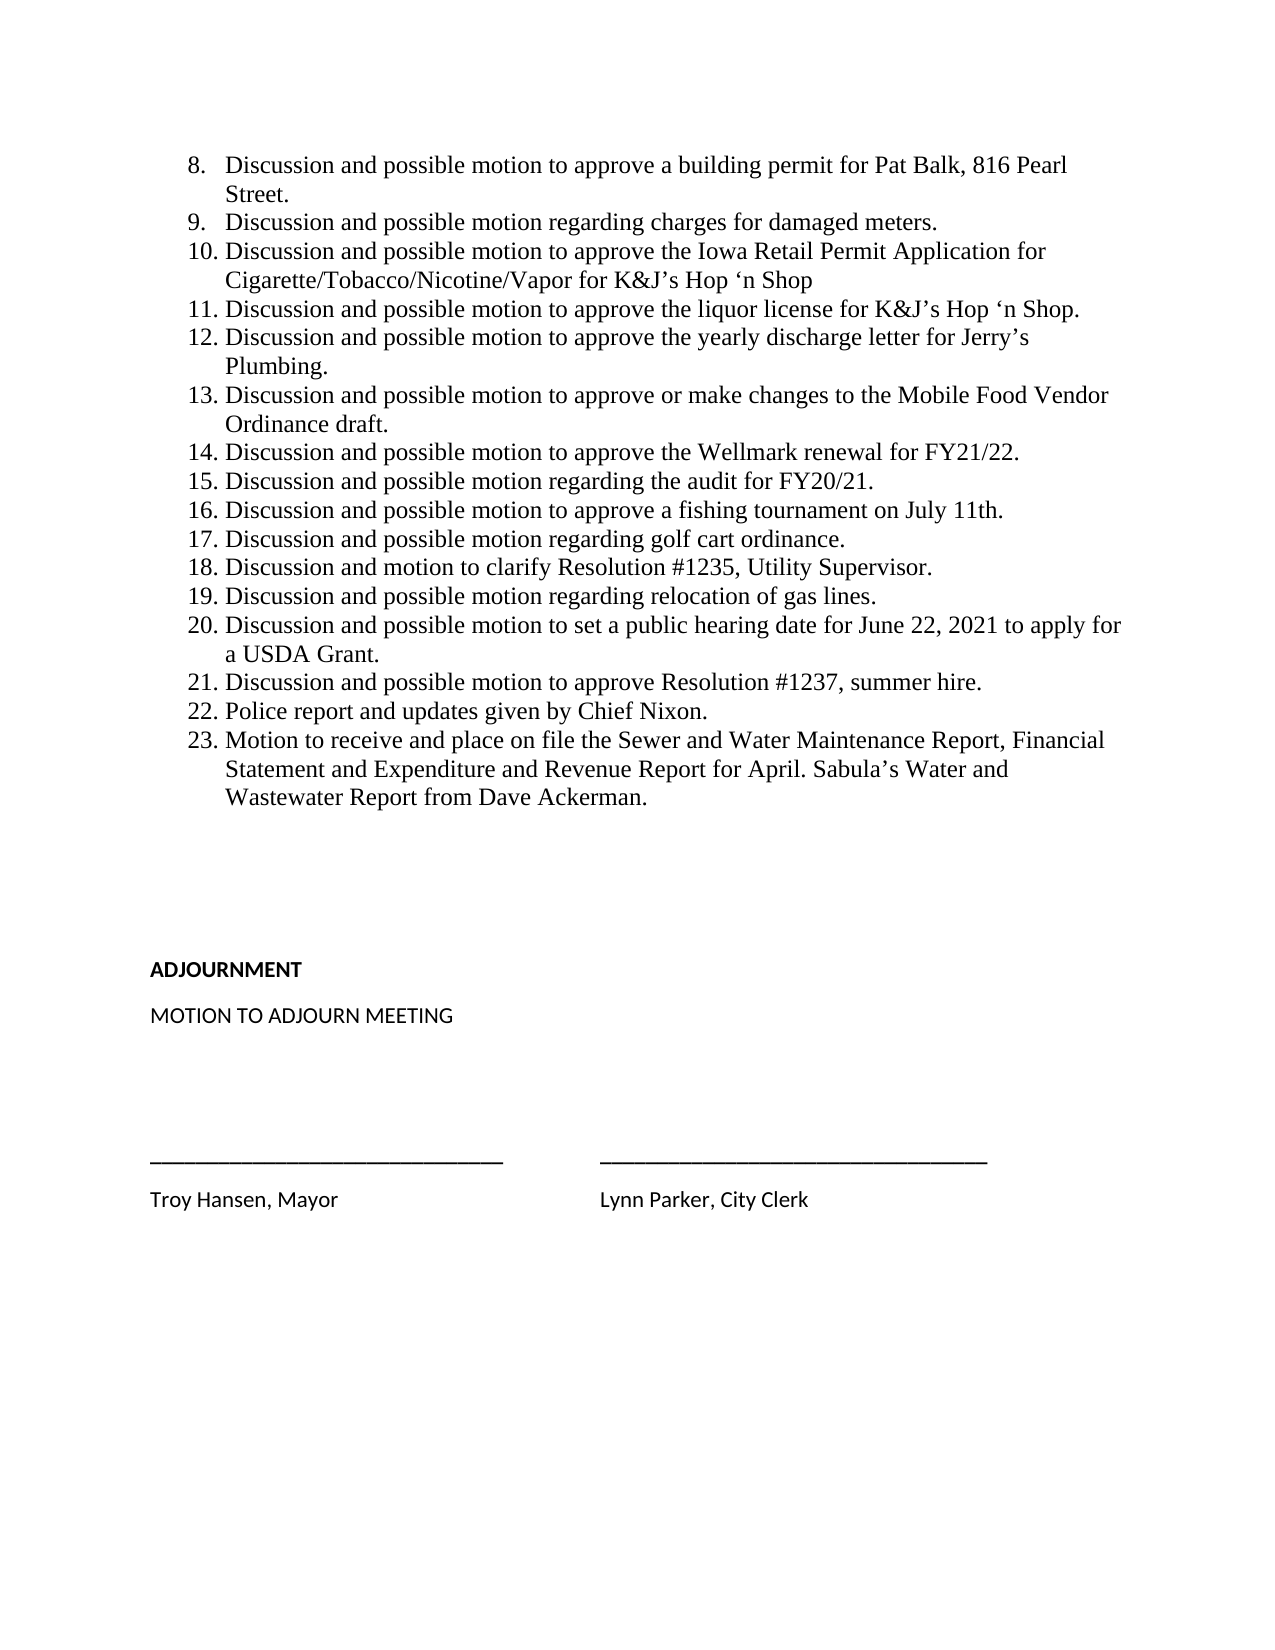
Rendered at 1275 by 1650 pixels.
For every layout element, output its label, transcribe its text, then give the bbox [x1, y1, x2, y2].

list Discussion and possible motion regarding golf cart ordinance. [187, 524, 1125, 552]
list Discussion and possible motion to approve the Iowa Retail Permit Application for Cigarette/Tobacco/Nicotine/Vapor for K&J’s Hop ‘n Shop [187, 236, 1125, 294]
list Discussion and possible motion to approve a fishing tournament on July 11th. [187, 495, 1125, 524]
list Police report and updates given by Chief Nixon. [187, 696, 1125, 725]
list Discussion and possible motion to approve the liquor license for K&J’s Hop ‘n Shop. [187, 294, 1125, 322]
text ADJOURNMENT [150, 955, 1125, 983]
list Discussion and possible motion to approve the yearly discharge letter for Jerry’s Plumbing. [187, 322, 1125, 380]
text MOTION TO ADJOURN MEETING [150, 1001, 1125, 1029]
list Motion to receive and place on file the Sewer and Water Maintenance Report, Financial Statement and Expenditure and Revenue Report for April. Sabula’s Water and Wastewater Report from Dave Ackerman. [187, 725, 1125, 811]
list Discussion and possible motion to approve or make changes to the Mobile Food Vendor Ordinance draft. [187, 380, 1125, 437]
list Discussion and possible motion regarding the audit for FY20/21. [187, 466, 1125, 495]
list Discussion and possible motion regarding charges for damaged meters. [187, 207, 1125, 236]
text _______________________________ __________________________________ [150, 1139, 1125, 1167]
text Troy Hansen, Mayor Lynn Parker, City Clerk [150, 1185, 1125, 1213]
list Discussion and possible motion to approve the Wellmark renewal for FY21/22. [187, 437, 1125, 466]
list Discussion and possible motion to approve Resolution #1237, summer hire. [187, 667, 1125, 696]
list Discussion and possible motion to approve a building permit for Pat Balk, 816 Pearl Street. [187, 150, 1125, 207]
list Discussion and possible motion regarding relocation of gas lines. [187, 581, 1125, 610]
list Discussion and possible motion to set a public hearing date for June 22, 2021 to apply for a USDA Grant. [187, 610, 1125, 667]
list Discussion and motion to clarify Resolution #1235, Utility Supervisor. [187, 552, 1125, 581]
